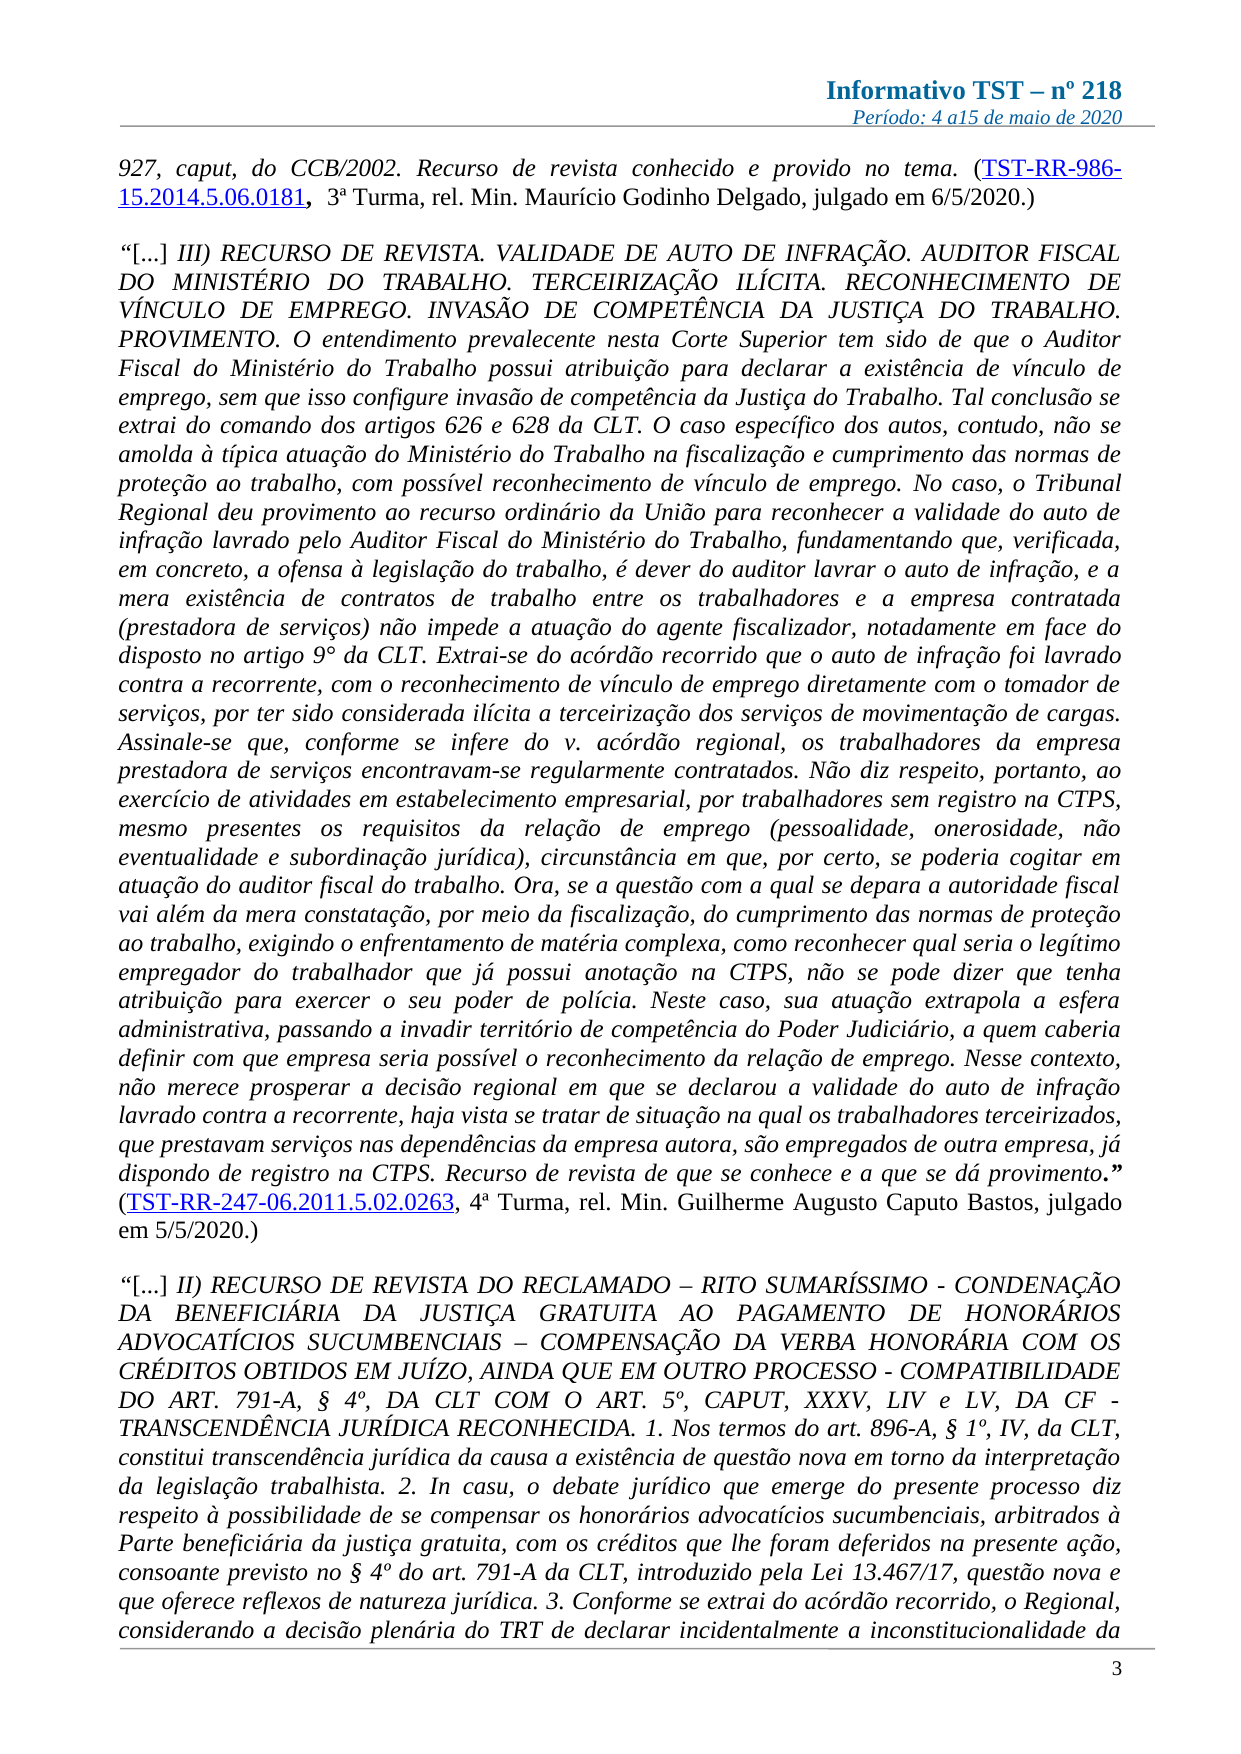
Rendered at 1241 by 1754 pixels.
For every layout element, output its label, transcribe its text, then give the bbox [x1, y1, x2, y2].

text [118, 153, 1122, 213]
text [118, 1270, 1122, 1643]
text “[...] III) RECURSO DE REVISTA. VALIDADE DE AUTO DE INFRAÇÃO. AUDITOR FISCAL DO MINISTÉRIO DO TRABALHO. TERCEIRIZAÇÃO ILÍCITA. RECONHECIMENTO DE VÍNCULO DE EMPREGO. INVASÃO DE COMPETÊNCIA DA JUSTIÇA DO TRABALHO. PROVIMENTO. O entendimento prevalecente nesta Corte Superior tem sido de que o Auditor Fiscal do Ministério do Trabalho possui atribuição para declarar a existência de vínculo de emprego, sem que isso configure invasão de competência da Justiça do Trabalho. Tal conclusão se extrai do comando dos artigos 626 e 628 da CLT. O caso específico dos autos, contudo, não se amolda à típica atuação do Ministério do Trabalho na fiscalização e cumprimento das normas de proteção ao trabalho, com possível reconhecimento de vínculo de emprego. No caso, o Tribunal Regional deu provimento ao recurso ordinário da União para reconhecer a validade do auto de infração lavrado pelo Auditor Fiscal do Ministério do Trabalho, fundamentando que, verificada, em concreto, a ofensa à legislação do trabalho, é dever do auditor lavrar o auto de infração, e a mera existência de contratos de trabalho entre os trabalhadores e a empresa contratada (prestadora de serviços) não impede a atuação do agente fiscalizador, notadamente em face do disposto no artigo 9° da CLT. Extrai-se do acórdão recorrido que o auto de infração foi lavrado contra a recorrente, com o reconhecimento de vínculo de emprego diretamente com o tomador de serviços, por ter sido considerada ilícita a terceirização dos serviços de movimentação de cargas. Assinale-se que, conforme se infere do v. acórdão regional, os trabalhadores da empresa prestadora de serviços encontravam-se regularmente contratados. Não diz respeito, portanto, ao exercício de atividades em estabelecimento empresarial, por trabalhadores sem registro na CTPS, mesmo presentes os requisitos da relação de emprego (pessoalidade, onerosidade, não eventualidade e subordinação jurídica), circunstância em que, por certo, se poderia cogitar em atuação do auditor fiscal do trabalho. Ora, se a questão com a qual se depara a autoridade fiscal vai além da mera constatação, por meio da fiscalização, do cumprimento das normas de proteção ao trabalho, exigindo o enfrentamento de matéria complexa, como reconhecer qual seria o legítimo empregador do trabalhador que já possui anotação na CTPS, não se pode dizer que tenha atribuição para exercer o seu poder de polícia. Neste caso, sua atuação extrapola a esfera administrativa, passando a invadir território de competência do Poder Judiciário, a quem caberia definir com que empresa seria possível o reconhecimento da relação de emprego. Nesse contexto, não merece prosperar a decisão regional em que se declarou a validade do auto de infração lavrado contra a recorrente, haja vista se tratar de situação na qual os trabalhadores terceirizados, que prestavam serviços nas dependências da empresa autora, são empregados de outra empresa, já dispondo de registro na CTPS. Recurso de revista de que se conhece e a que se dá provimento.” (TST-RR-247-06.2011.5.02.0263, 4ª Turma, rel. Min. Guilherme Augusto Caputo Bastos, julgado em 5/5/2020.) [118, 238, 1122, 1244]
